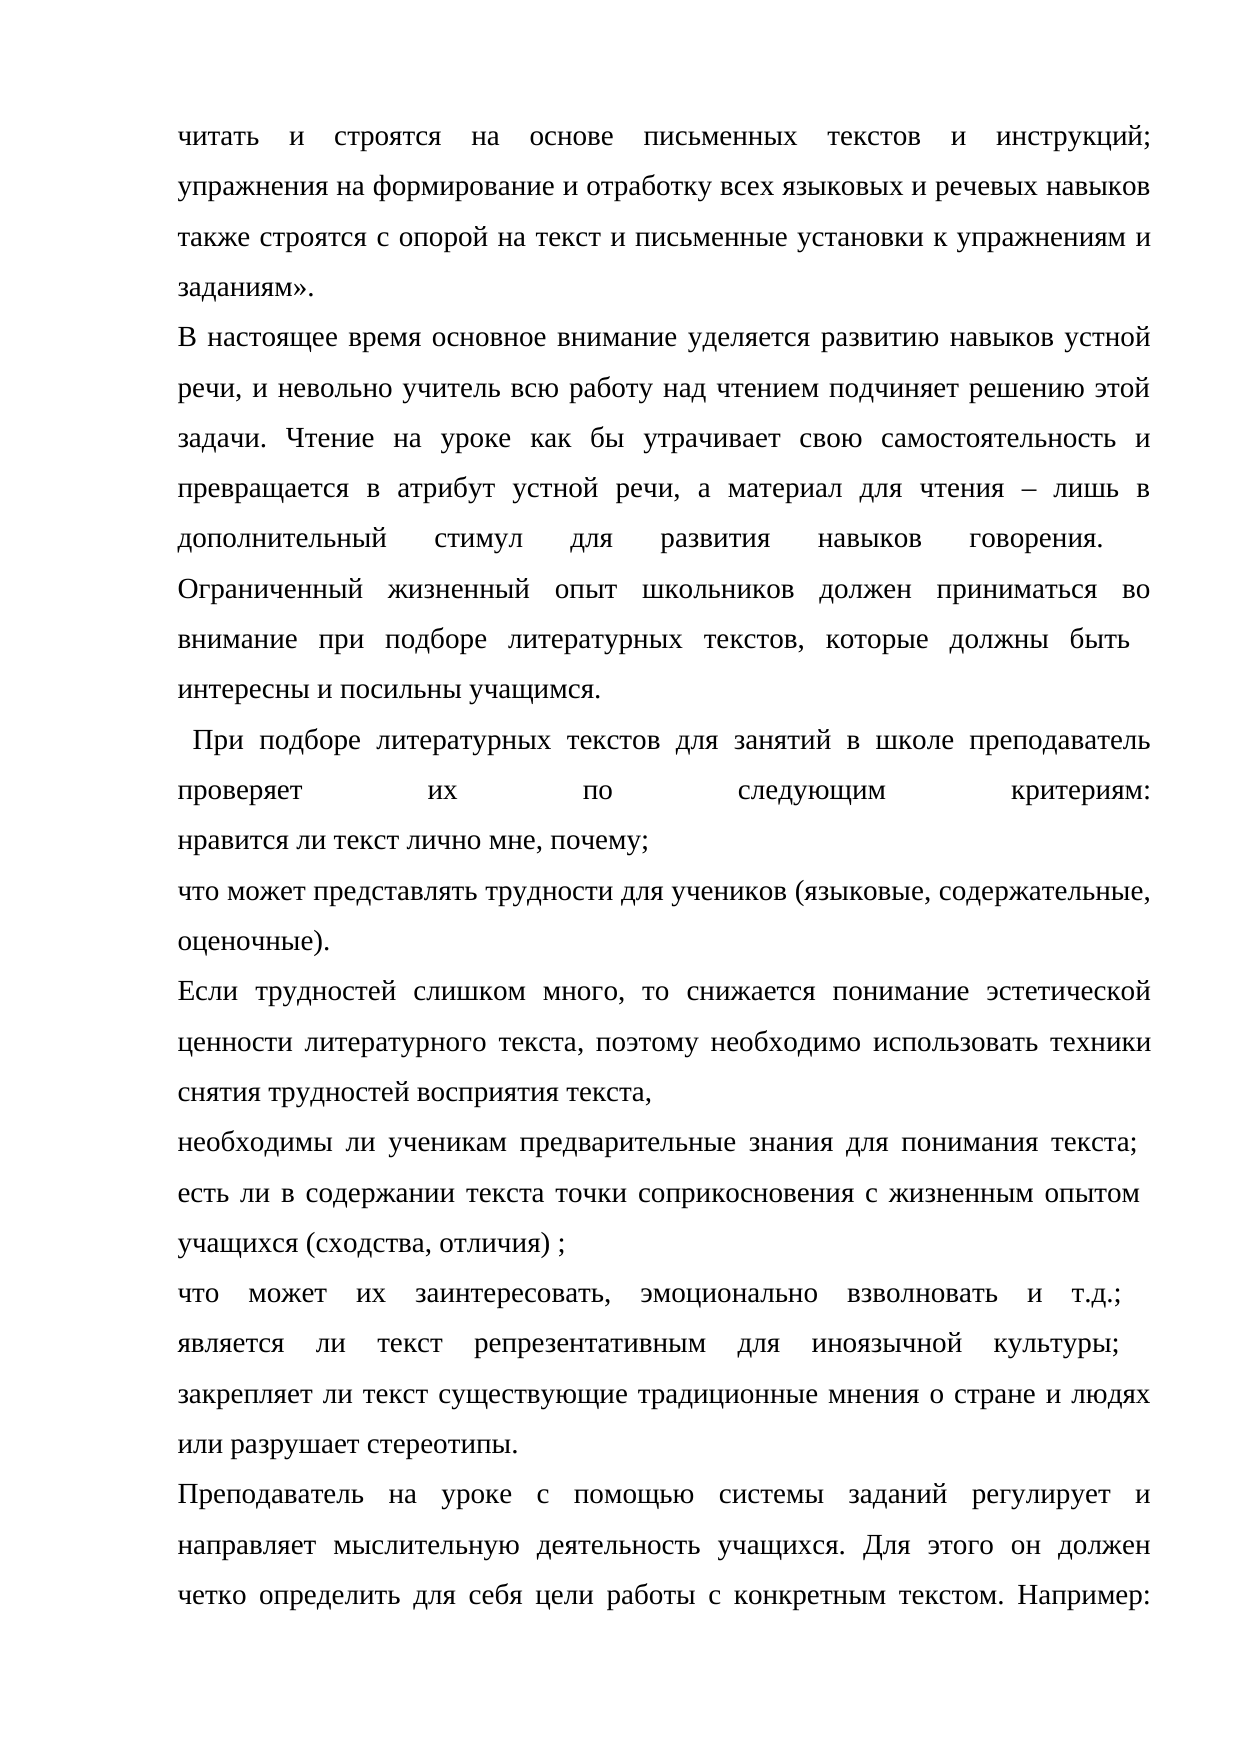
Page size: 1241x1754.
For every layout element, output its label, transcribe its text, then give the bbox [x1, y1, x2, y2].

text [177, 1477, 1152, 1611]
text что может представлять трудности для учеников (языковые, содержательные, оценочные). [177, 873, 1152, 957]
text При подборе литературных текстов для занятий в школе преподаватель проверяет их по следующим критериям: нравится ли текст лично мне, почему; [177, 722, 1152, 856]
text необходимы ли ученикам предварительные знания для понимания текста; есть ли в содержании текста точки соприкосновения с жизненным опытом учащихся (сходства, отличия) ; [177, 1124, 1152, 1258]
text что может их заинтересовать, эмоционально взволновать и т.д.; является ли текст репрезентативным для иноязычной культуры; закрепляет ли текст существующие традиционные мнения о стране и людях или разрушает стереотипы. [177, 1275, 1152, 1460]
text Если трудностей слишком много, то снижается понимание эстетической ценности литературного текста, поэтому необходимо использовать техники снятия трудностей восприятия текста, [177, 973, 1152, 1108]
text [177, 118, 1152, 705]
